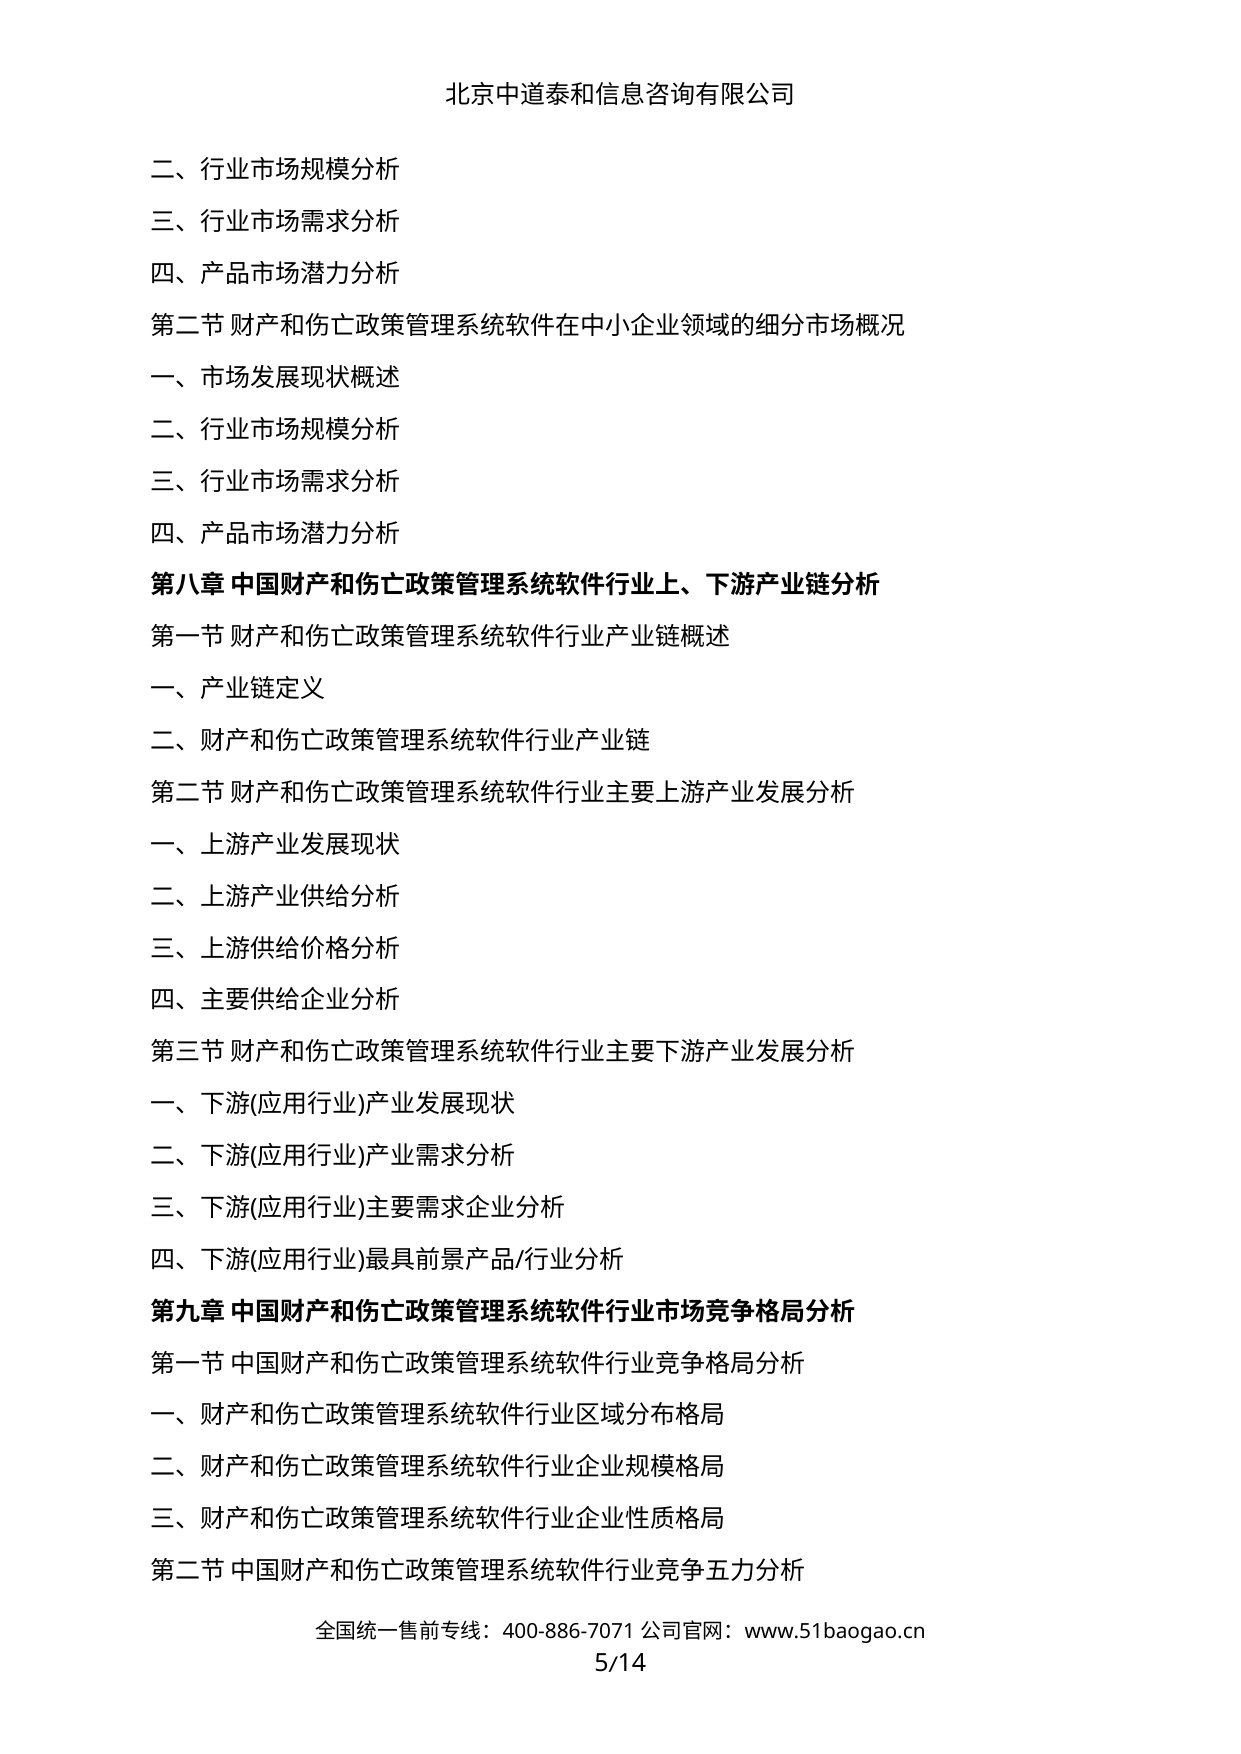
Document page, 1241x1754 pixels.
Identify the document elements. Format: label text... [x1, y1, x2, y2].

text 第二节 财产和伤亡政策管理系统软件在中小企业领域的细分市场概况 [150, 306, 1090, 342]
text 一、上游产业发展现状 [150, 824, 1090, 861]
text 二、财产和伤亡政策管理系统软件行业产业链 [150, 721, 1090, 757]
text 第三节 财产和伤亡政策管理系统软件行业主要下游产业发展分析 [150, 1032, 1090, 1068]
text 二、上游产业供给分析 [150, 876, 1090, 912]
text 第一节 财产和伤亡政策管理系统软件行业产业链概述 [150, 617, 1090, 653]
text 三、行业市场需求分析 [150, 202, 1090, 238]
text 三、行业市场需求分析 [150, 461, 1090, 497]
text 二、下游(应用行业)产业需求分析 [150, 1136, 1090, 1172]
text 三、上游供给价格分析 [150, 928, 1090, 964]
text 第二节 中国财产和伤亡政策管理系统软件行业竞争五力分析 [150, 1551, 1090, 1587]
text 第二节 财产和伤亡政策管理系统软件行业主要上游产业发展分析 [150, 772, 1090, 809]
text 一、产业链定义 [150, 669, 1090, 705]
text 四、产品市场潜力分析 [150, 513, 1090, 549]
text 三、下游(应用行业)主要需求企业分析 [150, 1187, 1090, 1224]
text 四、主要供给企业分析 [150, 980, 1090, 1016]
text 第八章 中国财产和伤亡政策管理系统软件行业上、下游产业链分析 [150, 565, 1090, 601]
text 四、下游(应用行业)最具前景产品/行业分析 [150, 1239, 1090, 1276]
text 二、财产和伤亡政策管理系统软件行业企业规模格局 [150, 1447, 1090, 1483]
text 一、财产和伤亡政策管理系统软件行业区域分布格局 [150, 1395, 1090, 1431]
text 一、下游(应用行业)产业发展现状 [150, 1084, 1090, 1120]
text 一、市场发展现状概述 [150, 357, 1090, 394]
text 四、产品市场潜力分析 [150, 254, 1090, 290]
text 二、行业市场规模分析 [150, 409, 1090, 446]
text 第九章 中国财产和伤亡政策管理系统软件行业市场竞争格局分析 [150, 1291, 1090, 1327]
text 第一节 中国财产和伤亡政策管理系统软件行业竞争格局分析 [150, 1343, 1090, 1379]
text 三、财产和伤亡政策管理系统软件行业企业性质格局 [150, 1499, 1090, 1535]
text 二、行业市场规模分析 [150, 150, 1090, 186]
